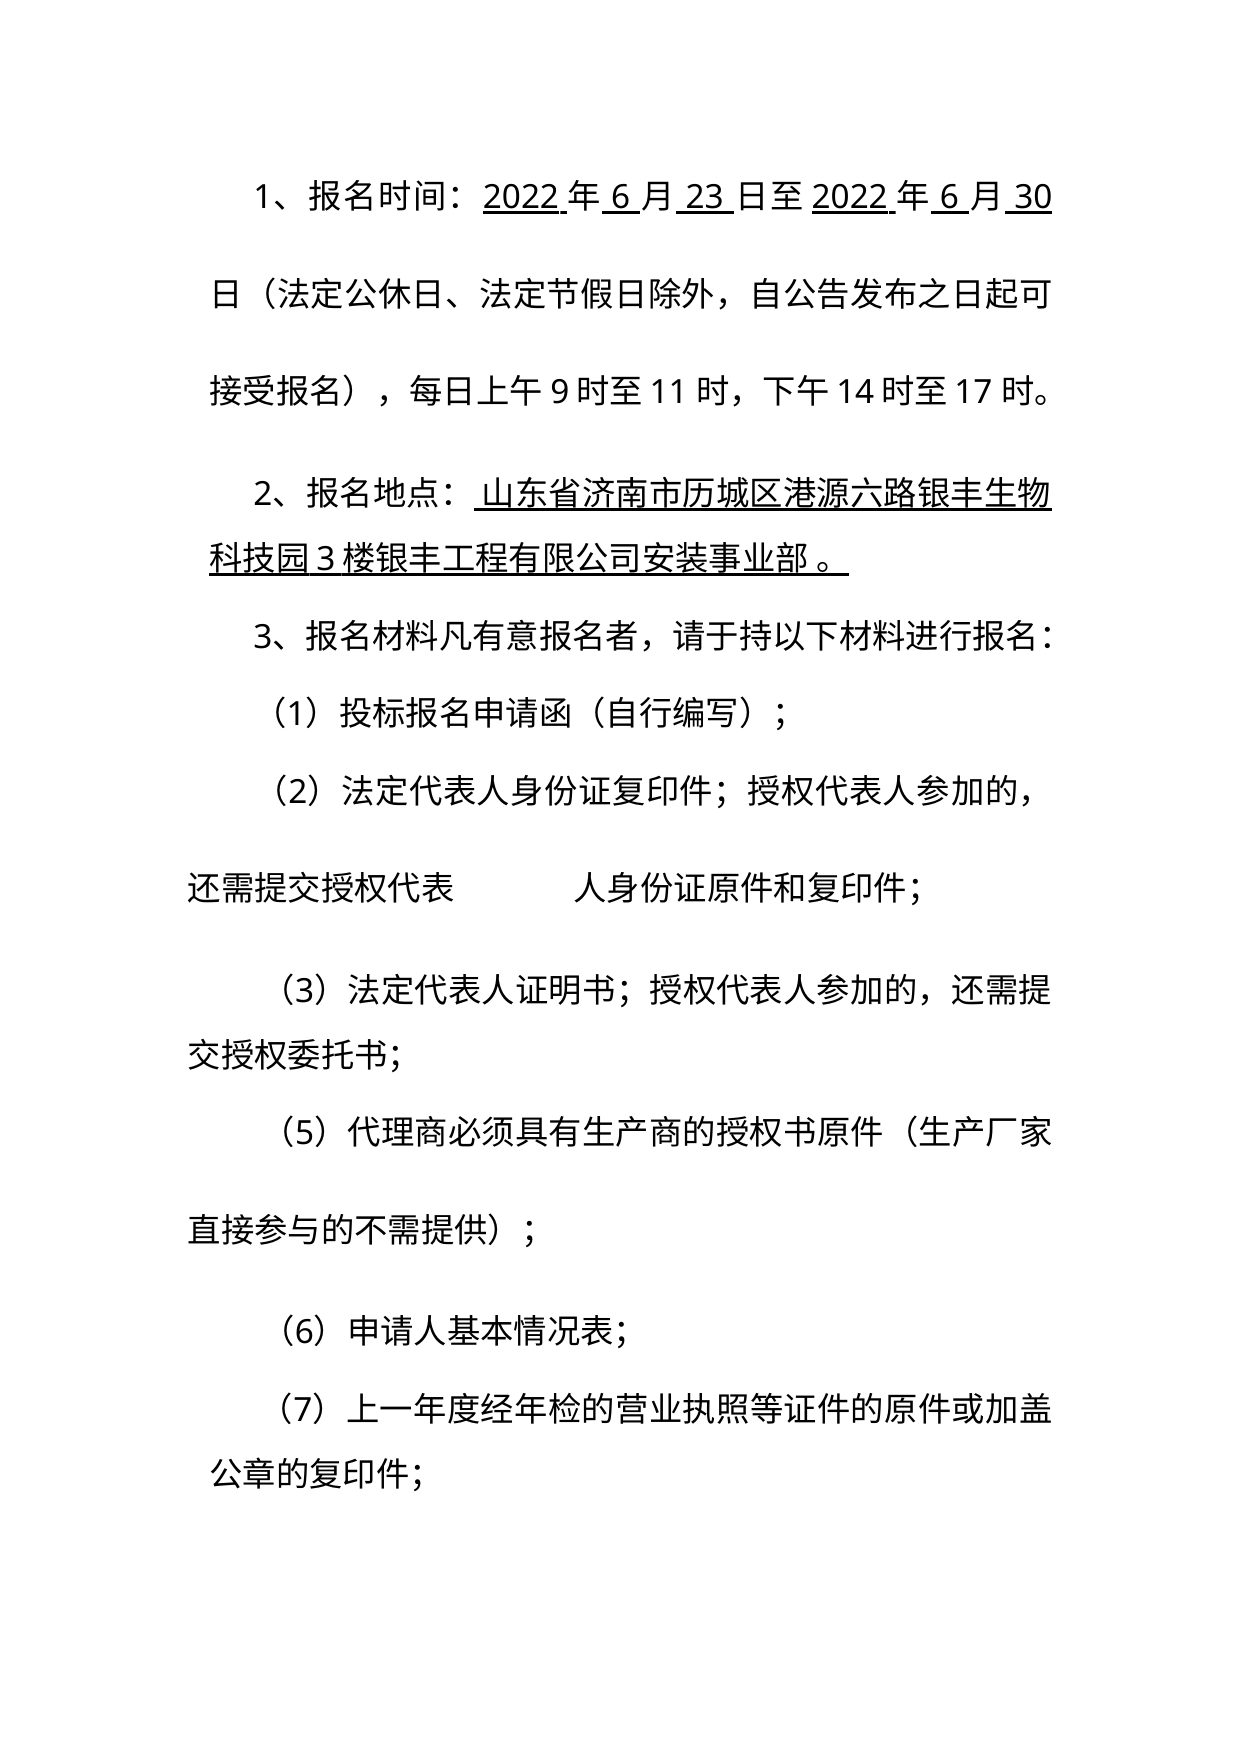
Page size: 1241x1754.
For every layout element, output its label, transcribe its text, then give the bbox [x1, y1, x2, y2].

text （7）上一年度经年检的营业执照等证件的原件或加盖公章的复印件； [209, 1374, 1053, 1504]
text 1、报名时间：2022年 6 月 23 日至2022年 6 月 30 日（法定公休日、法定节假日除外，自公告发布之日起可接受报名），每日上午 9时至11 时，下午14时至17 时。 [209, 162, 1053, 422]
text 2、报名地点： 山东省济南市历城区港源六路银丰生物科技园3楼银丰工程有限公司安装事业部 。 [209, 459, 1053, 589]
text 3、报名材料凡有意报名者，请于持以下材料进行报名： [209, 601, 1053, 666]
text （5）代理商必须具有生产商的授权书原件（生产厂家直接参与的不需提供）； [187, 1098, 1053, 1260]
text （2）法定代表人身份证复印件；授权代表人参加的，还需提交授权代表 人身份证原件和复印件； [187, 756, 1053, 919]
text （1）投标报名申请函（自行编写）； [209, 679, 1053, 744]
text （3）法定代表人证明书；授权代表人参加的，还需提交授权委托书； [187, 955, 1053, 1085]
text （6）申请人基本情况表； [187, 1297, 1053, 1362]
